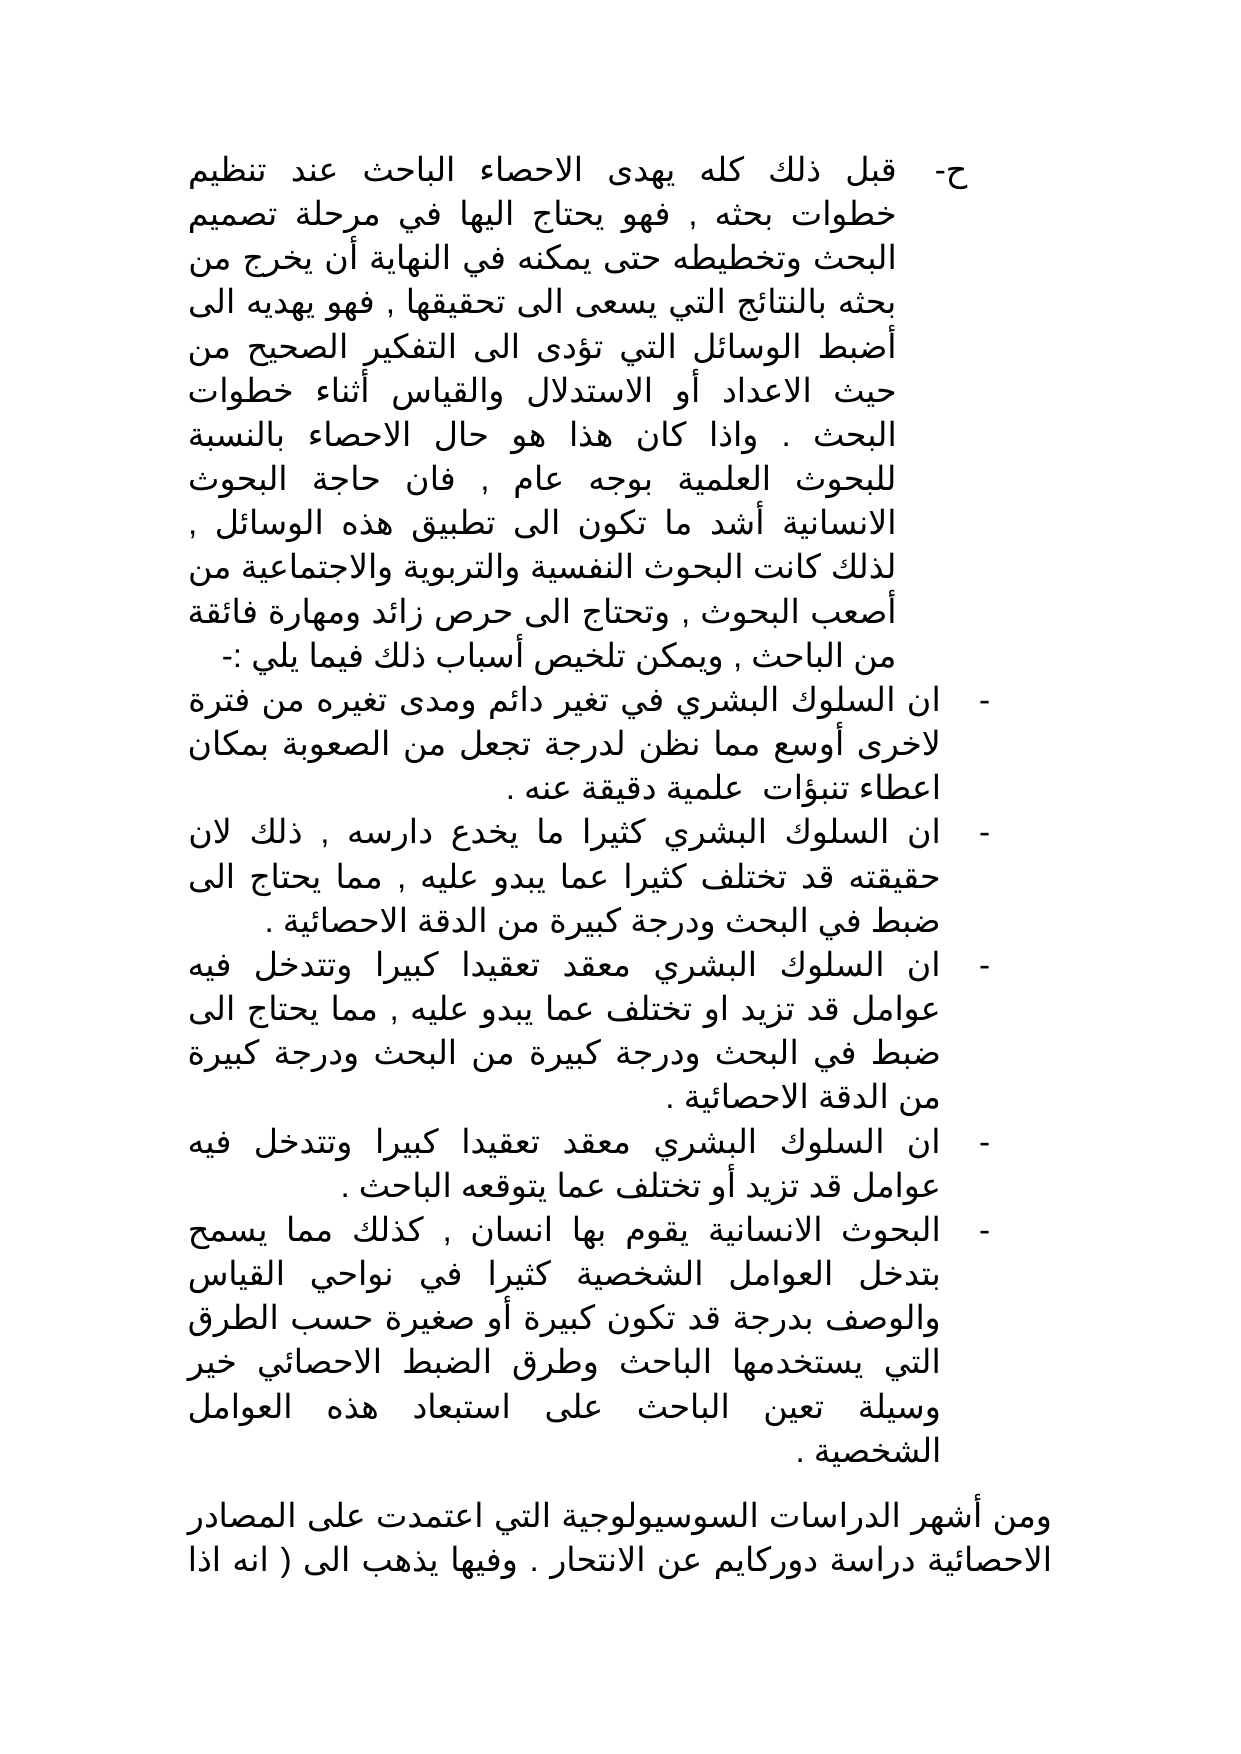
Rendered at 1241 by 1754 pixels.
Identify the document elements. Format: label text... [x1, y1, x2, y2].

list ان السلوك البشري في تغير دائم ومدى تغيره من فترة لاخرى أوسع مما نظن لدرجة تجعل من الصعوبة بمكان اعطاء تنبؤات علمية دقيقة عنه . [187, 680, 979, 807]
list ان السلوك البشري معقد تعقيدا كبيرا وتتدخل فيه عوامل قد تزيد او تختلف عما يبدو عليه , مما يحتاج الى ضبط في البحث ودرجة كبيرة من البحث ودرجة كبيرة من الدقة الاحصائية . [187, 945, 979, 1116]
list ان السلوك البشري معقد تعقيدا كبيرا وتتدخل فيه عوامل قد تزيد أو تختلف عما يتوقعه الباحث . [187, 1122, 979, 1204]
list البحوث الانسانية يقوم بها انسان , كذلك مما يسمح بتدخل العوامل الشخصية كثيرا في نواحي القياس والوصف بدرجة قد تكون كبيرة أو صغيرة حسب الطرق التي يستخدمها الباحث وطرق الضبط الاحصائي خير وسيلة تعين الباحث على استبعاد هذه العوامل الشخصية . [187, 1210, 979, 1469]
list قبل ذلك كله يهدى الاحصاء الباحث عند تنظيم خطوات بحثه , فهو يحتاج اليها في مرحلة تصميم البحث وتخطيطه حتى يمكنه في النهاية أن يخرج من بحثه بالنتائج التي يسعى الى تحقيقها , فهو يهديه الى أضبط الوسائل التي تؤدى الى التفكير الصحيح من حيث الاعداد أو الاستدلال والقياس أثناء خطوات البحث . واذا كان هذا هو حال الاحصاء بالنسبة للبحوث العلمية بوجه عام , فان حاجة البحوث الانسانية أشد ما تكون الى تطبيق هذه الوسائل , لذلك كانت البحوث النفسية والتربوية والاجتماعية من أصعب البحوث , وتحتاج الى حرص زائد ومهارة فائقة من الباحث , ويمكن تلخيص أسباب ذلك فيما يلي :- [187, 150, 934, 674]
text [187, 1496, 1053, 1578]
list ان السلوك البشري كثيرا ما يخدع دارسه , ذلك لان حقيقته قد تختلف كثيرا عما يبدو عليه , مما يحتاج الى ضبط في البحث ودرجة كبيرة من الدقة الاحصائية . [187, 812, 979, 939]
